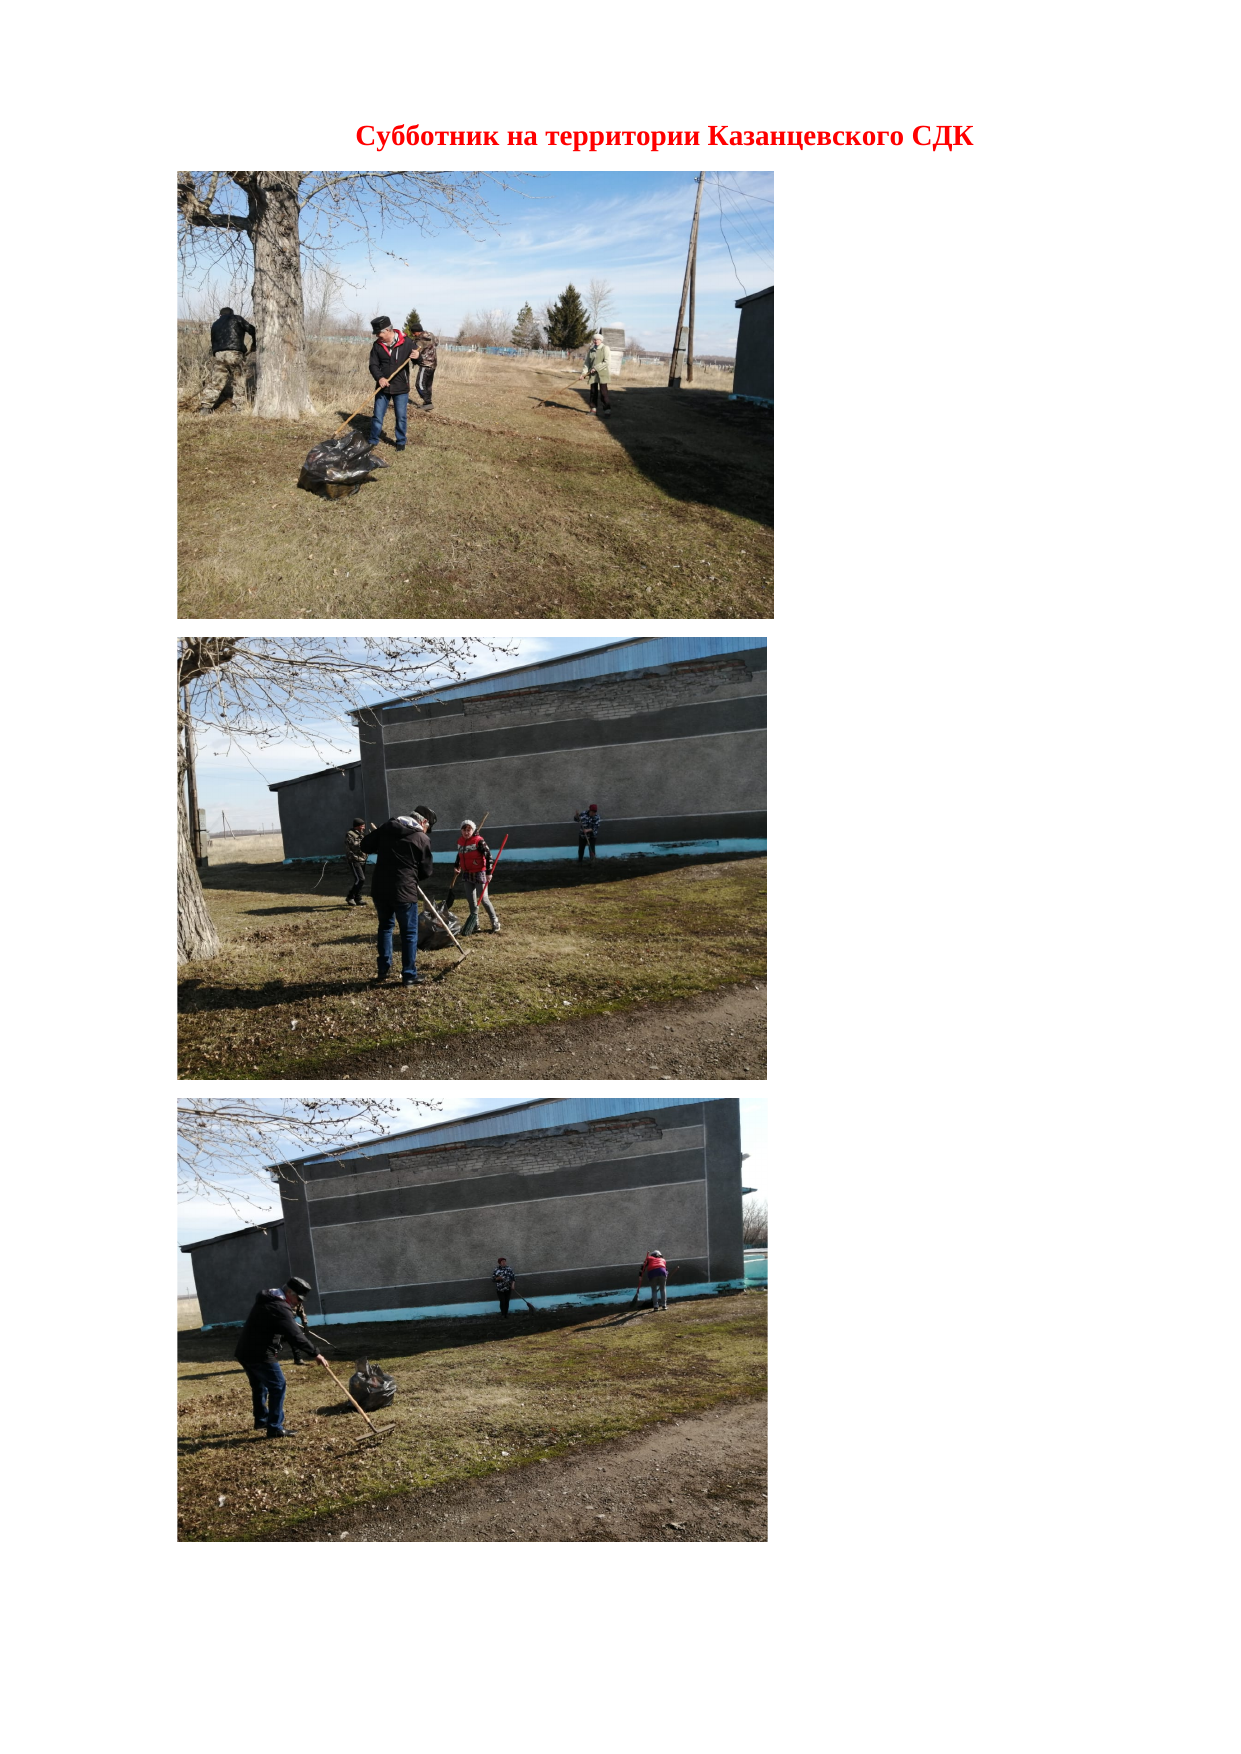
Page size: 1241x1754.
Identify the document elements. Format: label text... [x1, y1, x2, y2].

picture [177, 1098, 768, 1542]
picture [177, 637, 767, 1080]
text Субботник на территории Казанцевского СДК [177, 118, 1152, 152]
picture [177, 171, 774, 619]
